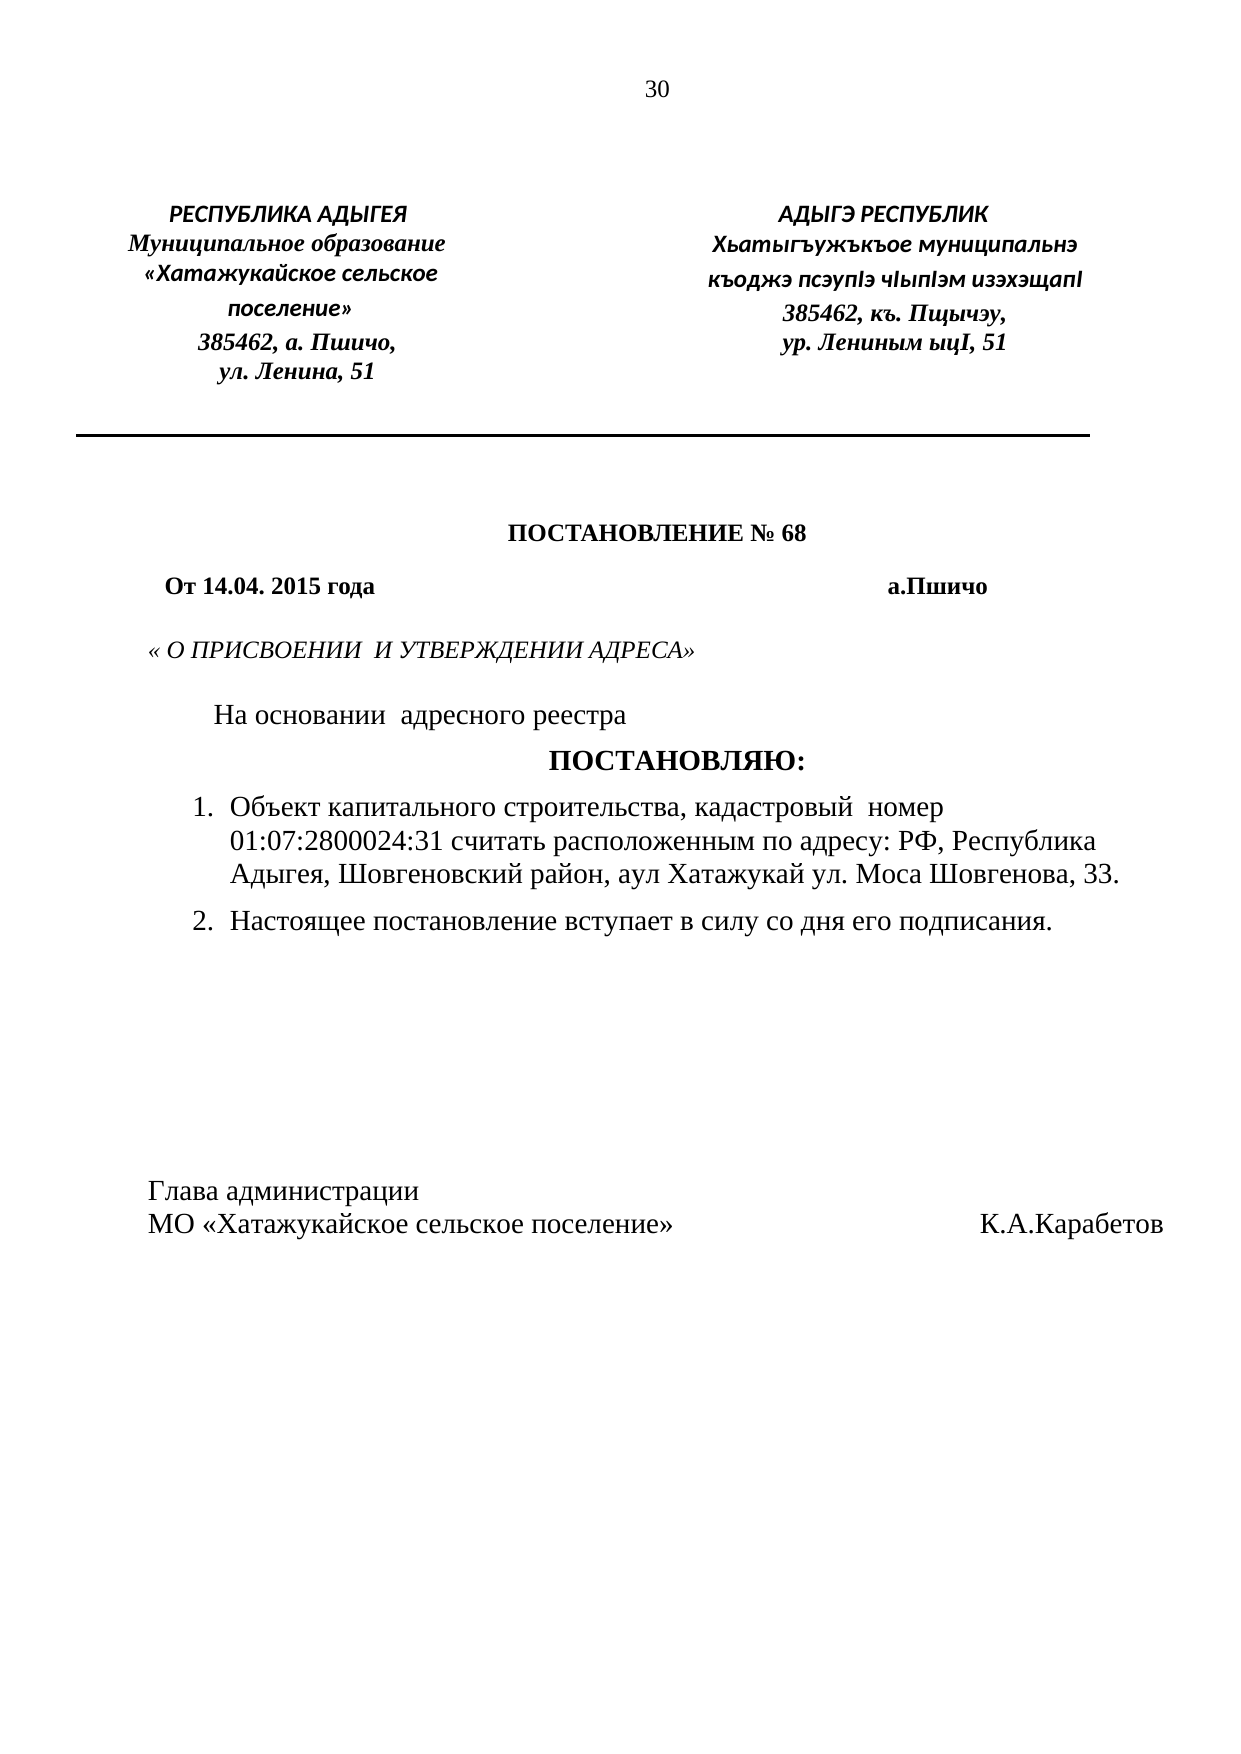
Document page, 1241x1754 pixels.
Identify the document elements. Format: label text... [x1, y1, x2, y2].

text На основании адресного реестра [148, 697, 1167, 731]
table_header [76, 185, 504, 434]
subtitle ПОСТАНОВЛЕНИЕ № 68 [148, 518, 1167, 546]
list Настоящее постановление вступает в силу со дня его подписания. [192, 903, 1167, 936]
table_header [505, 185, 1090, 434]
text ПОСТАНОВЛЯЮ: [148, 743, 1167, 777]
text МО «Хатажукайское сельское поселение» К.А.Карабетов [148, 1206, 1167, 1240]
text « О ПРИСВОЕНИИ И УТВЕРЖДЕНИИ АДРЕСА» [148, 635, 1167, 664]
list Объект капитального строительства, кадастровый номер 01:07:2800024:31 считать расположенным по адресу: РФ, Республика Адыгея, Шовгеновский район, аул Хатажукай ул. Моса Шовгенова, 33. [192, 789, 1167, 890]
text Глава администрации [148, 1173, 1167, 1206]
subtitle От 14.04. 2015 года а.Пшичо [148, 571, 1167, 600]
